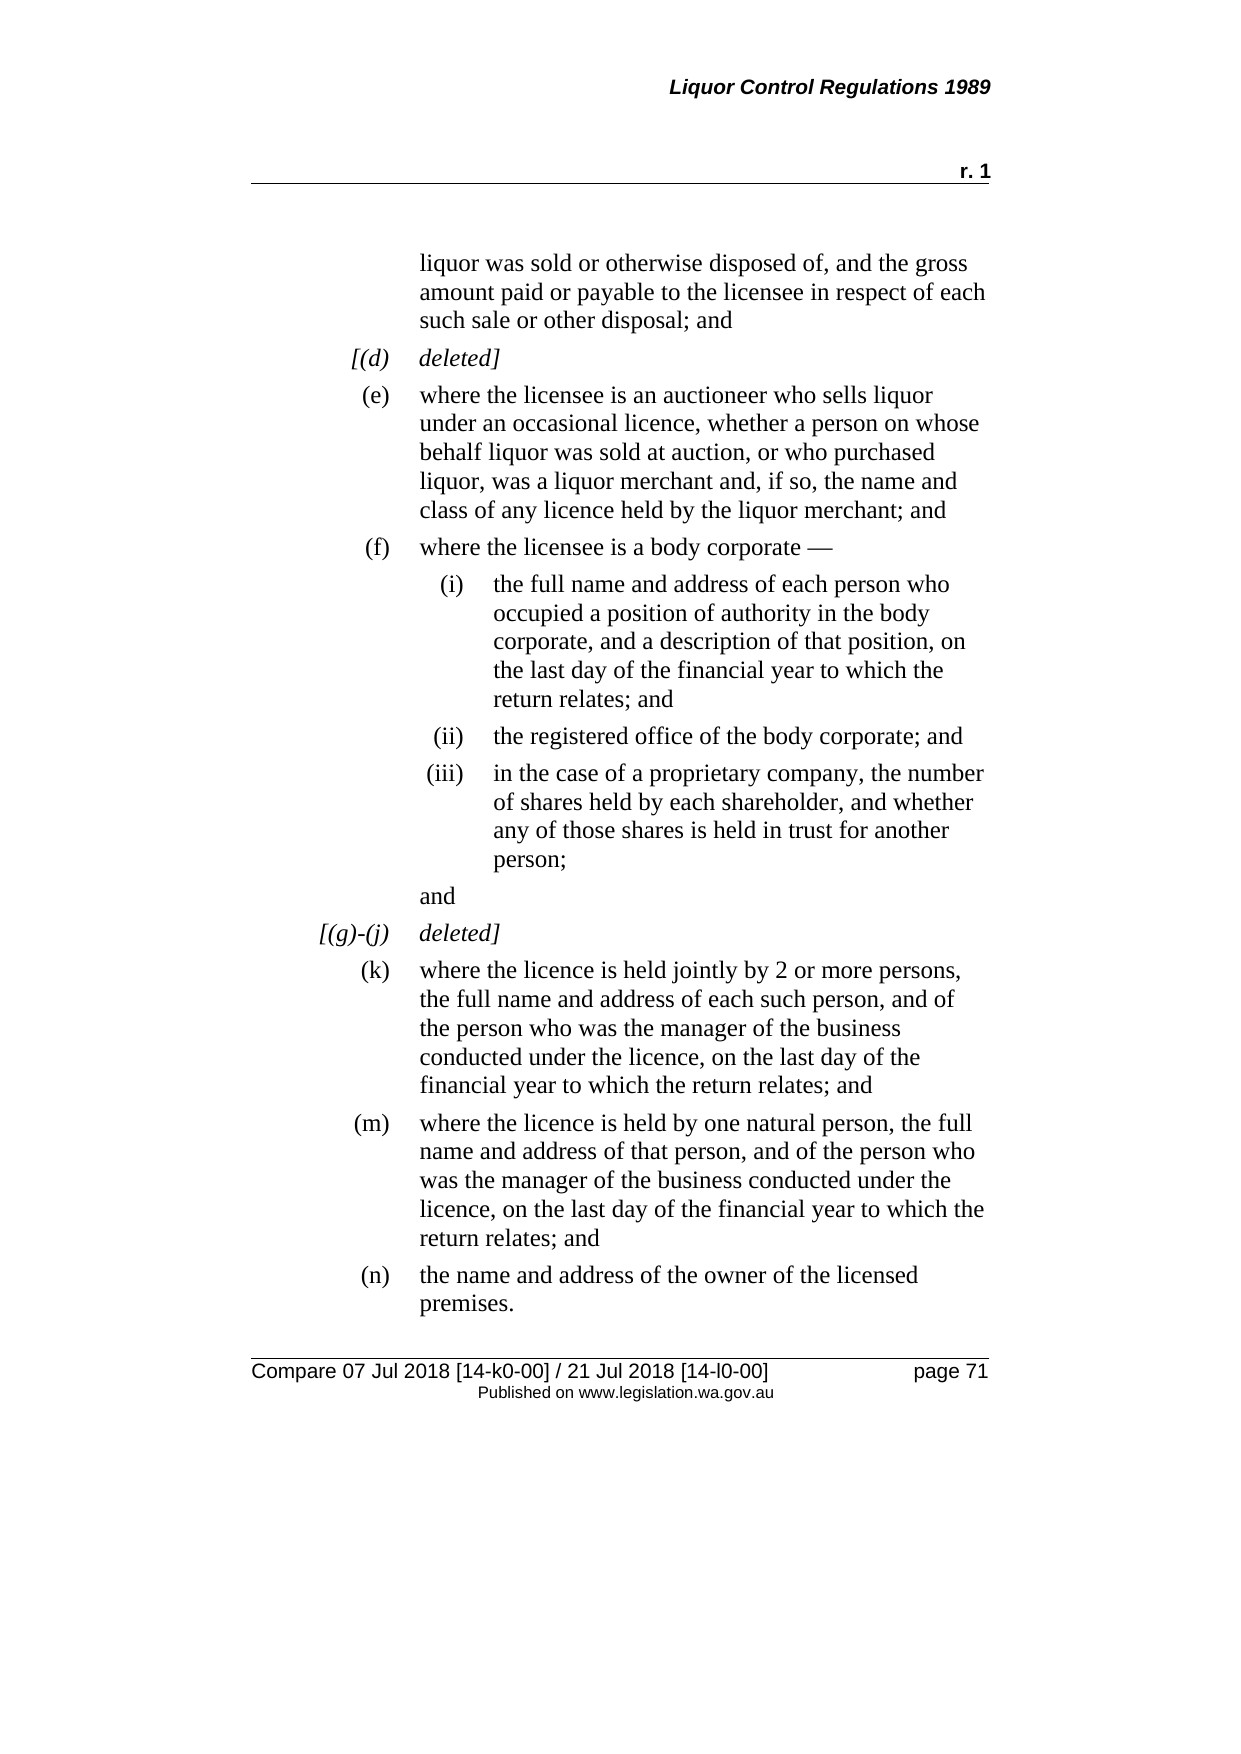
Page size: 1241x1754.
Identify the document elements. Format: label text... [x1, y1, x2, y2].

text [(g)-(j) deleted] [251, 918, 989, 947]
text (m) where the licence is held by one natural person, the full name and address of that person, and of the person who was the manager of the business conducted under the licence, on the last day of the financial year to which the return relates; and [251, 1108, 989, 1251]
text (ii) the registered office of the body corporate; and [251, 721, 989, 750]
text (e) where the licensee is an auctioneer who sells liquor under an occasional licence, whether a person on whose behalf liquor was sold at auction, or who purchased liquor, was a liquor merchant and, if so, the name and class of any licence held by the liquor merchant; and [251, 380, 989, 523]
text (iii) in the case of a proprietary company, the number of shares held by each shareholder, and whether any of those shares is held in trust for another person; [251, 758, 989, 873]
text (i) the full name and address of each person who occupied a position of authority in the body corporate, and a description of that position, on the last day of the financial year to which the return relates; and [251, 569, 989, 713]
text and [251, 881, 989, 910]
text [251, 248, 989, 334]
text (n) the name and address of the owner of the licensed premises. [251, 1260, 989, 1317]
text [(d) deleted] [251, 343, 989, 371]
text (f) where the licensee is a body corporate — [251, 532, 989, 561]
text (k) where the licence is held jointly by 2 or more persons, the full name and address of each such person, and of the person who was the manager of the business conducted under the licence, on the last day of the financial year to which the return relates; and [251, 956, 989, 1099]
